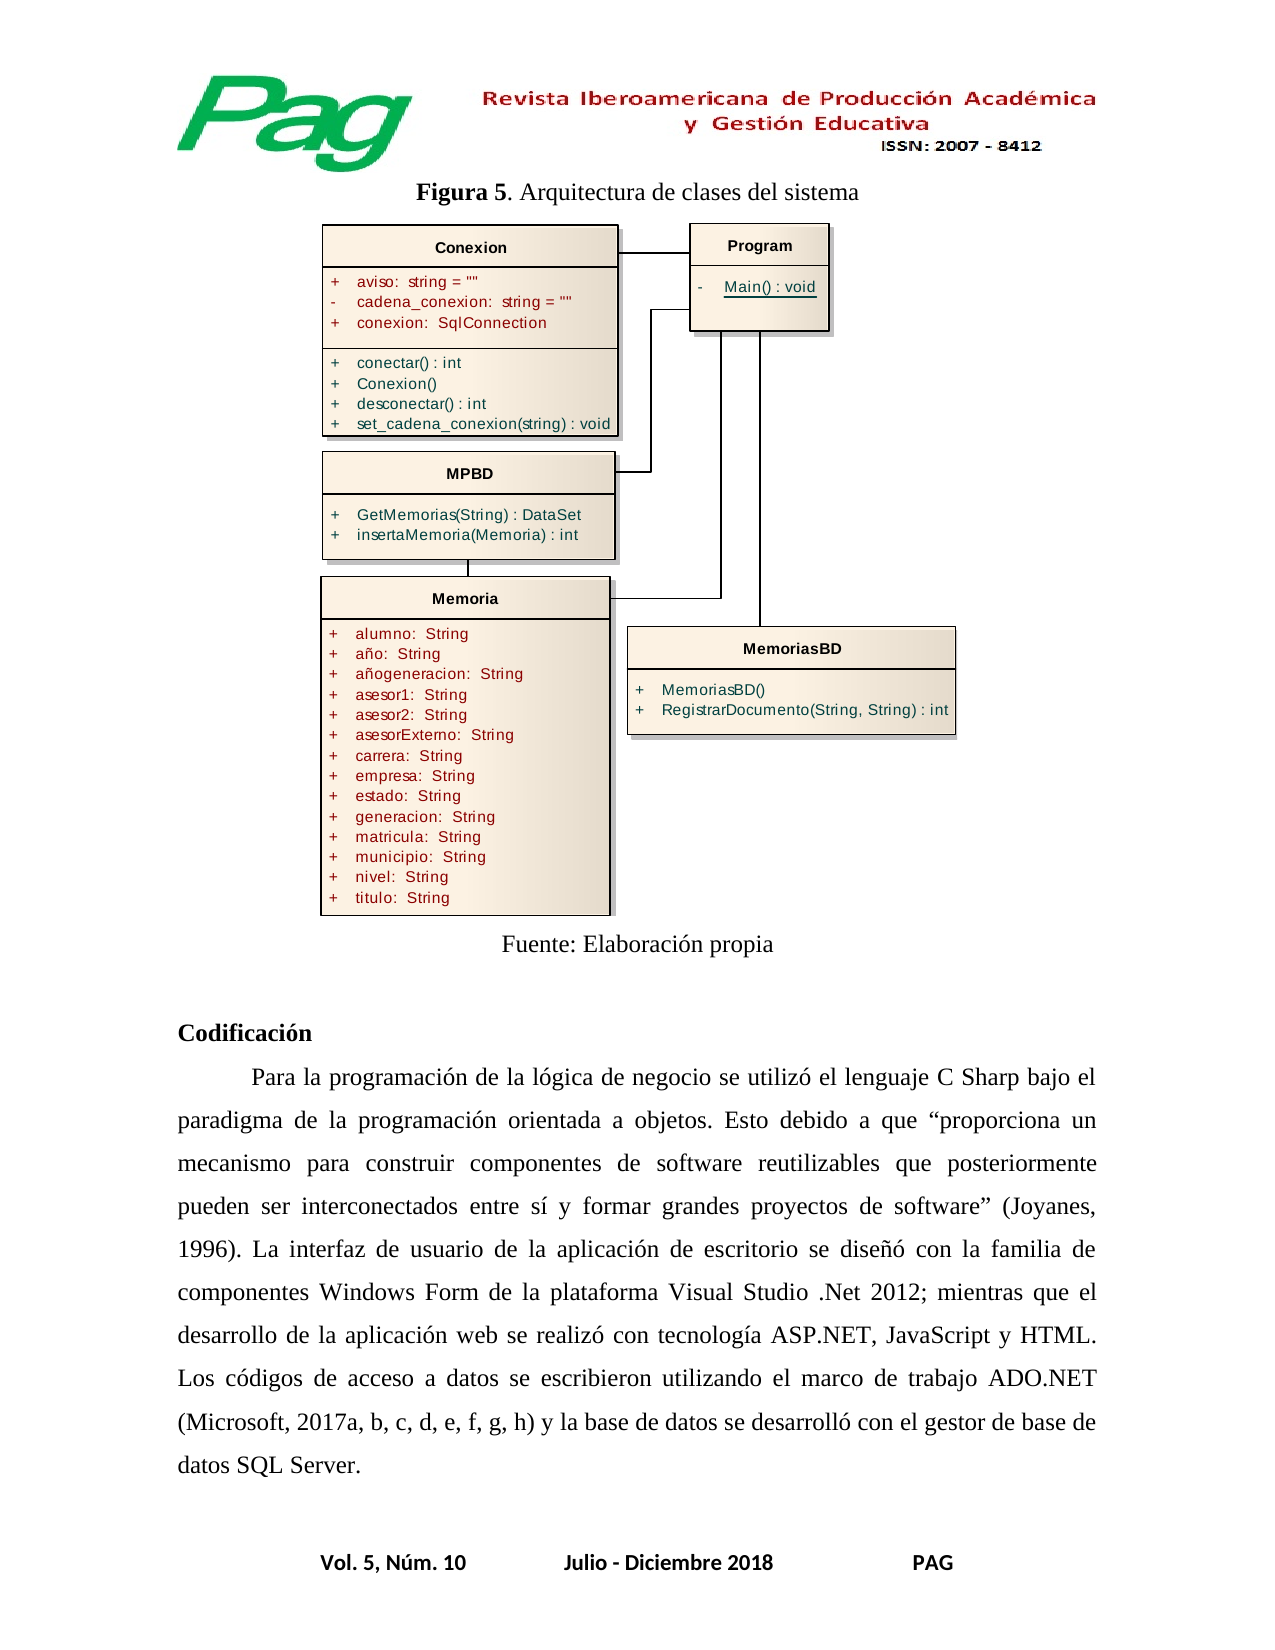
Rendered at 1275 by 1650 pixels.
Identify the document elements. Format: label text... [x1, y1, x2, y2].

text Fuente: Elaboración propia [177, 929, 1098, 958]
text Figura 5. Arquitectura de clases del sistema [177, 177, 1098, 206]
text Para la programación de la lógica de negocio se utilizó el lenguaje C Sharp bajo el paradigma de la programación orientada a objetos. Esto debido a que “proporciona un mecanismo para construir componentes de software reutilizables que posteriormente pueden ser interconectados entre sí y formar grandes proyectos de software” (Joyanes, 1996). La interfaz de usuario de la aplicación de escritorio se diseñó con la familia de componentes Windows Form de la plataforma Visual Studio .Net 2012; mientras que el desarrollo de la aplicación web se realizó con tecnología ASP.NET, JavaScript y HTML. Los códigos de acceso a datos se escribieron utilizando el marco de trabajo ADO.NET (Microsoft, 2017a, b, c, d, e, f, g, h) y la base de datos se desarrolló con el gestor de base de datos SQL Server. [177, 1062, 1098, 1478]
text Codificación [177, 1018, 1098, 1047]
picture [177, 73, 1098, 173]
